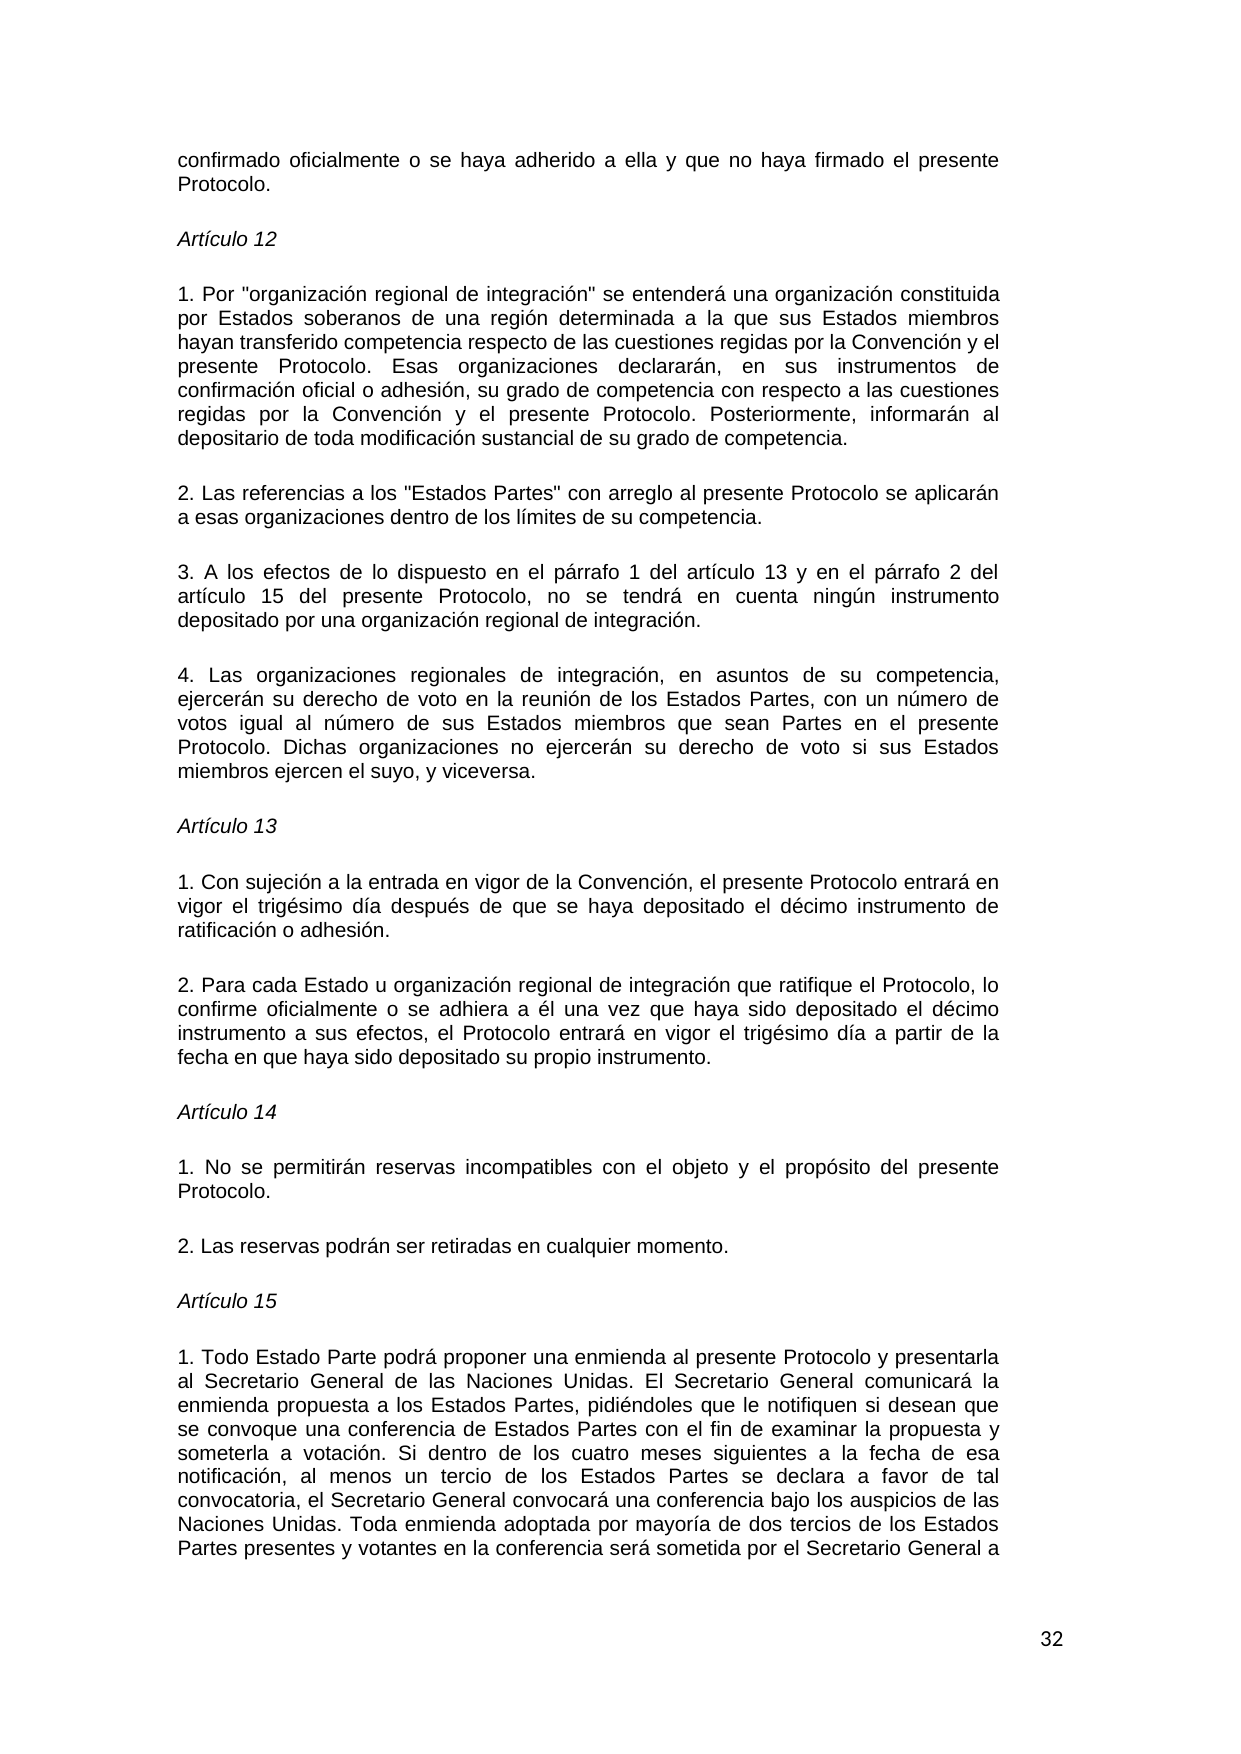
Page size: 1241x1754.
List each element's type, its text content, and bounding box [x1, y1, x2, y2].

text 4. Las organizaciones regionales de integración, en asuntos de su competencia, ejercerán su derecho de voto en la reunión de los Estados Partes, con un número de votos igual al número de sus Estados miembros que sean Partes en el presente Protocolo. Dichas organizaciones no ejercerán su derecho de voto si sus Estados miembros ejercen el suyo, y viceversa. [177, 663, 1001, 783]
text 1. No se permitirán reservas incompatibles con el objeto y el propósito del presente Protocolo. [177, 1155, 1001, 1203]
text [177, 1344, 1001, 1560]
text 1. Por "organización regional de integración" se entenderá una organización constituida por Estados soberanos de una región determinada a la que sus Estados miembros hayan transferido competencia respecto de las cuestiones regidas por la Convención y el presente Protocolo. Esas organizaciones declararán, en sus instrumentos de confirmación oficial o adhesión, su grado de competencia con respecto a las cuestiones regidas por la Convención y el presente Protocolo. Posteriormente, informarán al depositario de toda modificación sustancial de su grado de competencia. [177, 282, 1001, 450]
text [177, 148, 1001, 196]
text 1. Con sujeción a la entrada en vigor de la Convención, el presente Protocolo entrará en vigor el trigésimo día después de que se haya depositado el décimo instrumento de ratificación o adhesión. [177, 869, 1001, 941]
text Artículo 12 [177, 227, 1001, 251]
text Artículo 14 [177, 1100, 1001, 1124]
text Artículo 15 [177, 1289, 1001, 1313]
text Artículo 13 [177, 814, 1001, 838]
text 2. Las reservas podrán ser retiradas en cualquier momento. [177, 1234, 1001, 1258]
text 3. A los efectos de lo dispuesto en el párrafo 1 del artículo 13 y en el párrafo 2 del artículo 15 del presente Protocolo, no se tendrá en cuenta ningún instrumento depositado por una organización regional de integración. [177, 560, 1001, 632]
text 2. Para cada Estado u organización regional de integración que ratifique el Protocolo, lo confirme oficialmente o se adhiera a él una vez que haya sido depositado el décimo instrumento a sus efectos, el Protocolo entrará en vigor el trigésimo día a partir de la fecha en que haya sido depositado su propio instrumento. [177, 973, 1001, 1068]
text 2. Las referencias a los "Estados Partes" con arreglo al presente Protocolo se aplicarán a esas organizaciones dentro de los límites de su competencia. [177, 481, 1001, 529]
